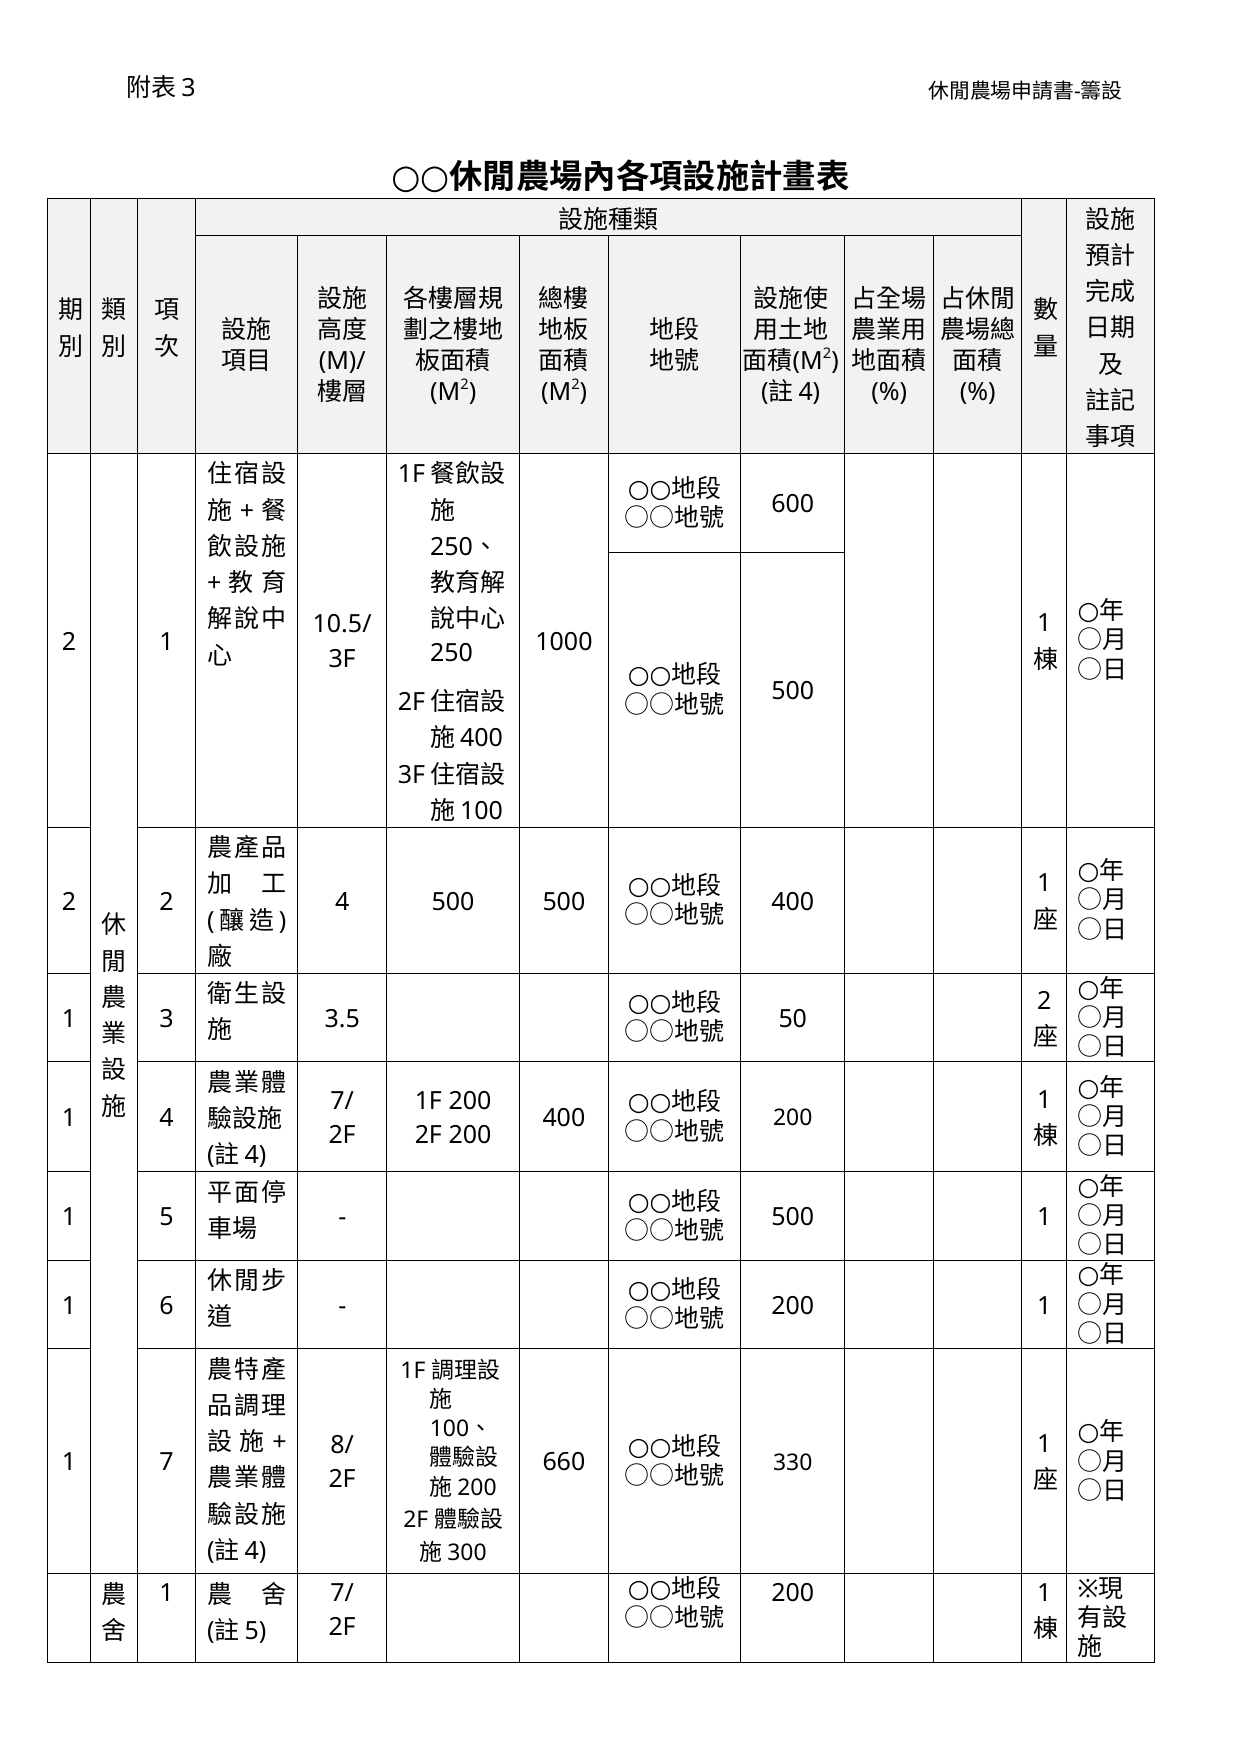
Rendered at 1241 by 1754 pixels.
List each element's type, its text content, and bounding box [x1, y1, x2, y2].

table_cell 2 [48, 828, 90, 973]
table_cell 50 [741, 974, 844, 1061]
table_cell 地段 地號 [609, 236, 740, 453]
table_cell ○年○月○日 [1067, 1062, 1154, 1171]
table_cell 占全場農業用地面積 (%) [845, 236, 933, 453]
table_cell [520, 1574, 608, 1662]
table_cell [934, 828, 1021, 973]
table_cell 1座 [1022, 1349, 1066, 1573]
table_cell 3 [138, 974, 195, 1061]
table_cell 2 [48, 454, 90, 827]
table_cell [934, 1261, 1021, 1348]
table_cell 各樓層規劃之樓地板面積(M2) [387, 236, 519, 453]
table_cell [387, 1172, 519, 1259]
table_cell 衛生設施 [196, 974, 297, 1061]
table_cell 設施使用土地面積(M2) (註4) [741, 236, 844, 453]
table_cell 500 [741, 553, 844, 827]
table_cell ○年○月○日 [1067, 828, 1154, 973]
table_cell 5 [138, 1172, 195, 1259]
table_cell ○○地段○○地號 [609, 1349, 740, 1573]
table_cell ○○地段○○地號 [609, 454, 740, 552]
table_cell 7/ 2F [298, 1574, 386, 1662]
table_cell 1座 [1022, 828, 1066, 973]
table_cell [934, 1574, 1021, 1662]
table_cell 農特產品調理設施+農業體驗設施 (註4) [196, 1349, 297, 1573]
table_cell 8/ 2F [298, 1349, 386, 1573]
table_cell 2座 [1022, 974, 1066, 1061]
table_cell ○○地段○○地號 [609, 1574, 740, 1662]
table_cell [387, 1261, 519, 1348]
table_cell ○○地段○○地號 [609, 1062, 740, 1171]
table_cell 330 [741, 1349, 844, 1573]
table_header 設施預計 完成日期及 註記事項 [1067, 199, 1154, 453]
table_cell ※現有設施 ○年○月○日已完成 [1067, 1574, 1154, 1662]
table_cell 1棟 [1022, 454, 1066, 827]
table_header 設施種類 [196, 199, 1021, 235]
table_cell 1 [1022, 1261, 1066, 1348]
table_cell [934, 454, 1021, 827]
table_cell [934, 1349, 1021, 1573]
table_cell 1F 調理設施100、體驗設施200 2F 體驗設施300 [387, 1349, 519, 1573]
table_cell [845, 1261, 933, 1348]
table_cell 休閒農業設施 [91, 454, 137, 1573]
table_cell 4 [138, 1062, 195, 1171]
table_cell 500 [520, 828, 608, 973]
table_cell 1棟 [1022, 1062, 1066, 1171]
table_cell [387, 974, 519, 1061]
table_cell 500 [741, 1172, 844, 1259]
table_cell 占休閒農場總面積(%) [934, 236, 1021, 453]
table_cell ○○地段○○地號 [609, 1172, 740, 1259]
table_cell 1F 200 2F 200 [387, 1062, 519, 1171]
table_cell 1000 [520, 454, 608, 827]
table_cell 1棟 [1022, 1574, 1066, 1662]
table_cell 4 [298, 828, 386, 973]
table_cell ○年○月○日 [1067, 974, 1154, 1061]
table_cell [845, 1574, 933, 1662]
table_cell 2 [138, 828, 195, 973]
table_cell 1 [138, 454, 195, 827]
table_header 期別 [48, 199, 90, 453]
table_cell 設施 項目 [196, 236, 297, 453]
table_cell 600 [741, 454, 844, 552]
table_cell 設施高度(M)/樓層 [298, 236, 386, 453]
table_cell ○年○月○日 [1067, 1349, 1154, 1573]
table_cell 1 [48, 1349, 90, 1573]
table_cell - [298, 1261, 386, 1348]
table_cell 農產品加工(釀造)廠 [196, 828, 297, 973]
table_cell 1F餐飲設施250、教育解說中心250 2F住宿設施400 3F住宿設施100 [387, 454, 519, 827]
table_cell 200 [741, 1062, 844, 1171]
table_cell [845, 828, 933, 973]
table_cell 200 [741, 1574, 844, 1662]
table_cell 休閒步道 [196, 1261, 297, 1348]
table_cell 1 [48, 1172, 90, 1259]
table_cell - [298, 1172, 386, 1259]
table_cell ○年○月○日 [1067, 454, 1154, 827]
table_cell [845, 1172, 933, 1259]
table_cell 1 [1022, 1172, 1066, 1259]
table_cell [48, 1574, 90, 1662]
table_cell ○年○月○日 [1067, 1172, 1154, 1259]
table_cell 1 [138, 1574, 195, 1662]
table_cell 10.5/3F [298, 454, 386, 827]
table_cell 農舍 [91, 1574, 137, 1662]
table_cell [845, 454, 933, 827]
table_cell [934, 1062, 1021, 1171]
table_cell 200 [741, 1261, 844, 1348]
table_cell [845, 974, 933, 1061]
table_cell 1 [48, 974, 90, 1061]
table_cell 住宿設施+餐飲設施+教育解說中心 [196, 454, 297, 827]
table_cell [520, 974, 608, 1061]
table_cell 總樓地板面積(M2) [520, 236, 608, 453]
table_cell 660 [520, 1349, 608, 1573]
table_cell 3.5 [298, 974, 386, 1061]
table_cell [934, 1172, 1021, 1259]
table_cell ○○地段○○地號 [609, 1261, 740, 1348]
table_cell [520, 1172, 608, 1259]
table_cell ○年○月○日 [1067, 1261, 1154, 1348]
table_cell 400 [741, 828, 844, 973]
table_cell 6 [138, 1261, 195, 1348]
table_cell 7/ 2F [298, 1062, 386, 1171]
table_cell [934, 974, 1021, 1061]
table_cell 1 [48, 1261, 90, 1348]
table_header 項次 [138, 199, 195, 453]
table_cell [520, 1261, 608, 1348]
text ○○休閒農場內各項設施計畫表 [118, 149, 1122, 198]
table_cell 1 [48, 1062, 90, 1171]
table_cell 7 [138, 1349, 195, 1573]
table_cell 農舍(註5) [196, 1574, 297, 1662]
table_cell [387, 1574, 519, 1662]
table_cell [845, 1349, 933, 1573]
table_cell ○○地段○○地號 [609, 553, 740, 827]
table_cell 400 [520, 1062, 608, 1171]
table_cell [845, 1062, 933, 1171]
table_cell 平面停車場 [196, 1172, 297, 1259]
table_cell ○○地段○○地號 [609, 828, 740, 973]
table_header 類別 [91, 199, 137, 453]
table_cell ○○地段○○地號 [609, 974, 740, 1061]
table_header 數量 [1022, 199, 1066, 453]
table_cell 500 [387, 828, 519, 973]
table_cell 農業體驗設施 (註4) [196, 1062, 297, 1171]
